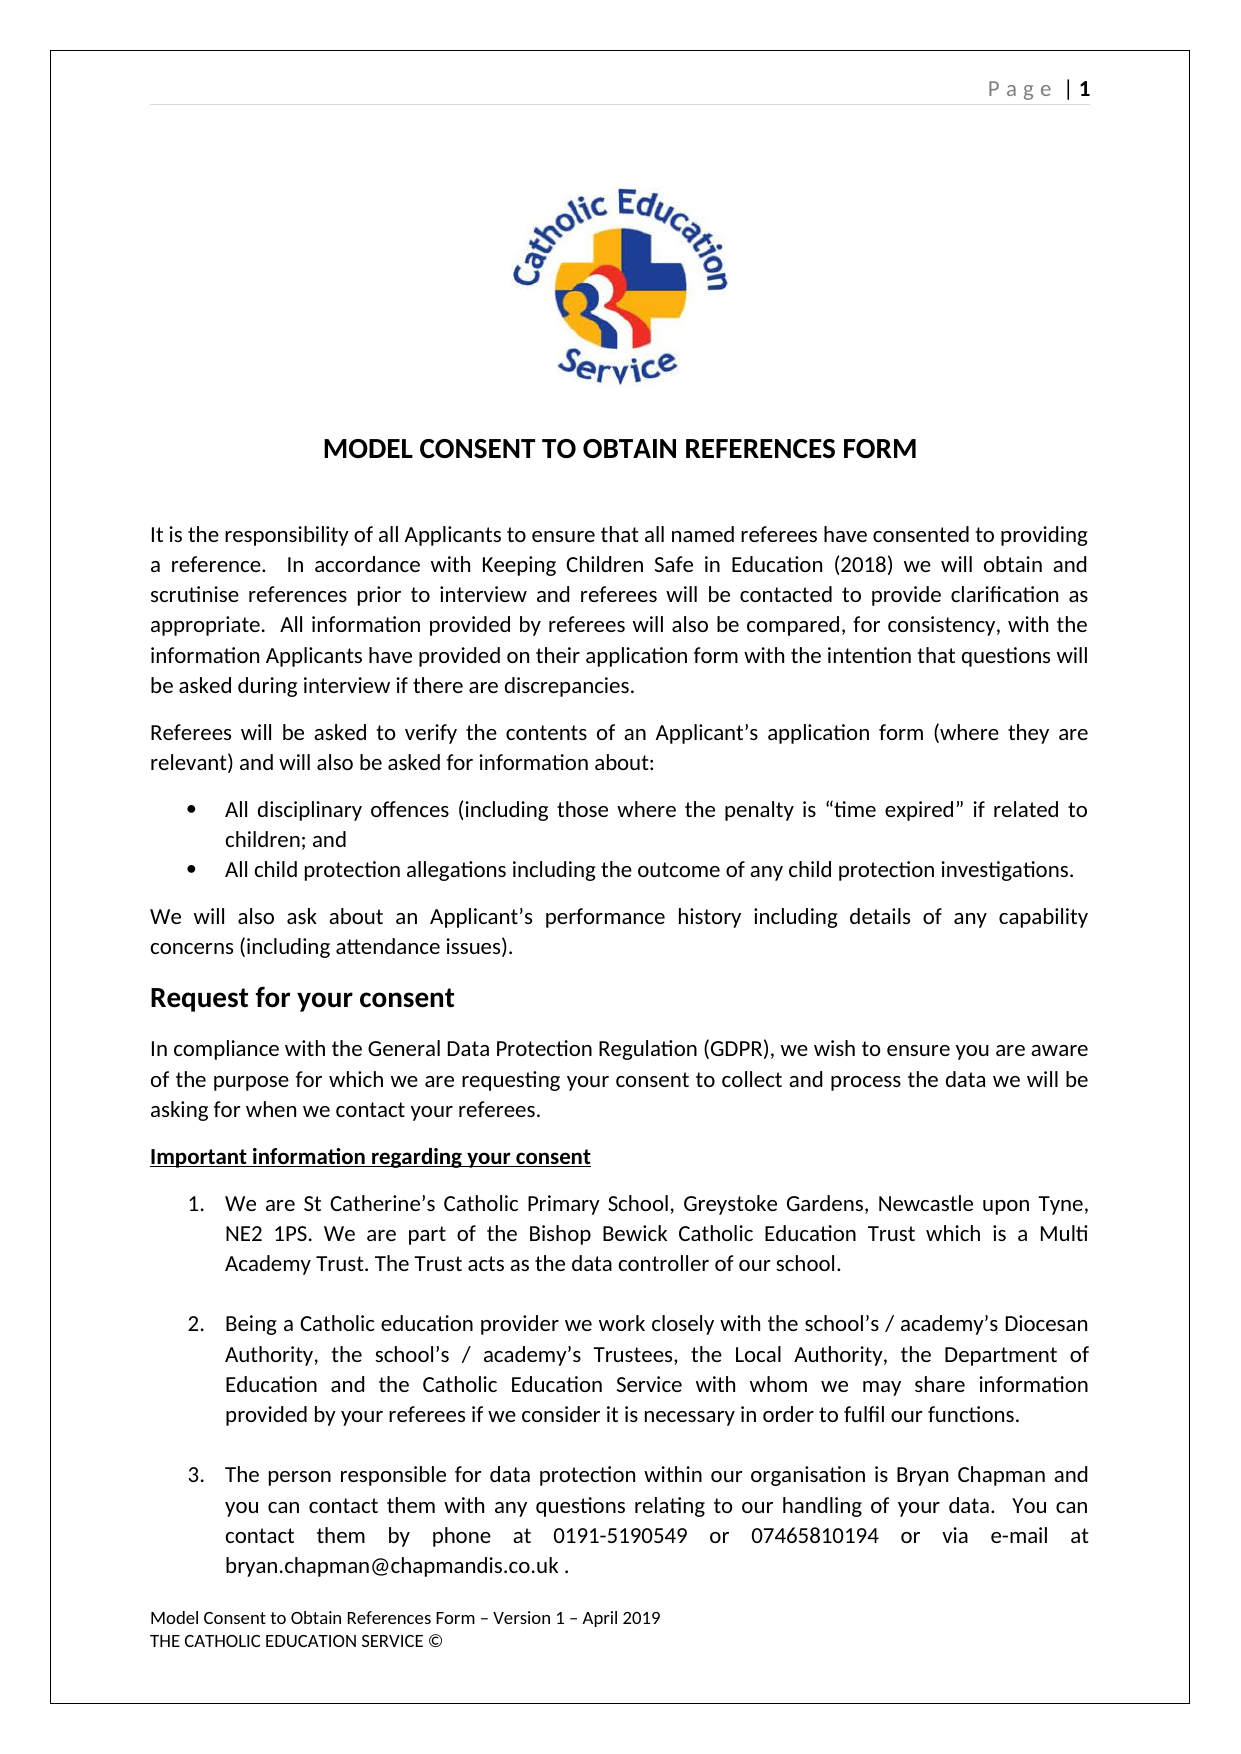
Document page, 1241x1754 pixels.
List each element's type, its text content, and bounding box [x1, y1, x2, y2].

text We will also ask about an Applicant’s performance history including details of any capability concerns (including attendance issues). [150, 902, 1090, 961]
text It is the responsibility of all Applicants to ensure that all named referees have consented to providing a reference. In accordance with Keeping Children Safe in Education (2018) we will obtain and scrutinise references prior to interview and referees will be contacted to provide clarification as appropriate. All information provided by referees will also be compared, for consistency, with the information Applicants have provided on their application form with the intention that questions will be asked during interview if there are discrepancies. [150, 520, 1090, 699]
text In compliance with the General Data Protection Regulation (GDPR), we wish to ensure you are aware of the purpose for which we are requesting your consent to collect and process the data we will be asking for when we contact your referees. [150, 1034, 1090, 1123]
text Request for your consent [150, 979, 1090, 1015]
title MODEL CONSENT TO OBTAIN REFERENCES FORM [150, 430, 1090, 466]
list All disciplinary offences (including those where the penalty is “time expired” if related to children; and [187, 795, 1090, 853]
list The person responsible for data protection within our organisation is Bryan Chapman and you can contact them with any questions relating to our handling of your data. You can contact them by phone at 0191-5190549 or 07465810194 or via e-mail at bryan.chapman@chapmandis.co.uk . [187, 1461, 1090, 1579]
text Referees will be asked to verify the contents of an Applicant’s application form (where they are relevant) and will also be asked for information about: [150, 718, 1090, 776]
list Being a Catholic education provider we work closely with the school’s / academy’s Diocesan Authority, the school’s / academy’s Trustees, the Local Authority, the Department of Education and the Catholic Education Service with whom we may share information provided by your referees if we consider it is necessary in order to fulfil our functions. [187, 1309, 1090, 1428]
text Important information regarding your consent [150, 1142, 1090, 1170]
list We are St Catherine’s Catholic Primary School, Greystoke Gardens, Newcastle upon Tyne, NE2 1PS. We are part of the Bishop Bewick Catholic Education Trust which is a Multi Academy Trust. The Trust acts as the data controller of our school. [187, 1189, 1090, 1277]
list All child protection allegations including the outcome of any child protection investigations. [187, 855, 1090, 883]
picture [511, 187, 729, 387]
